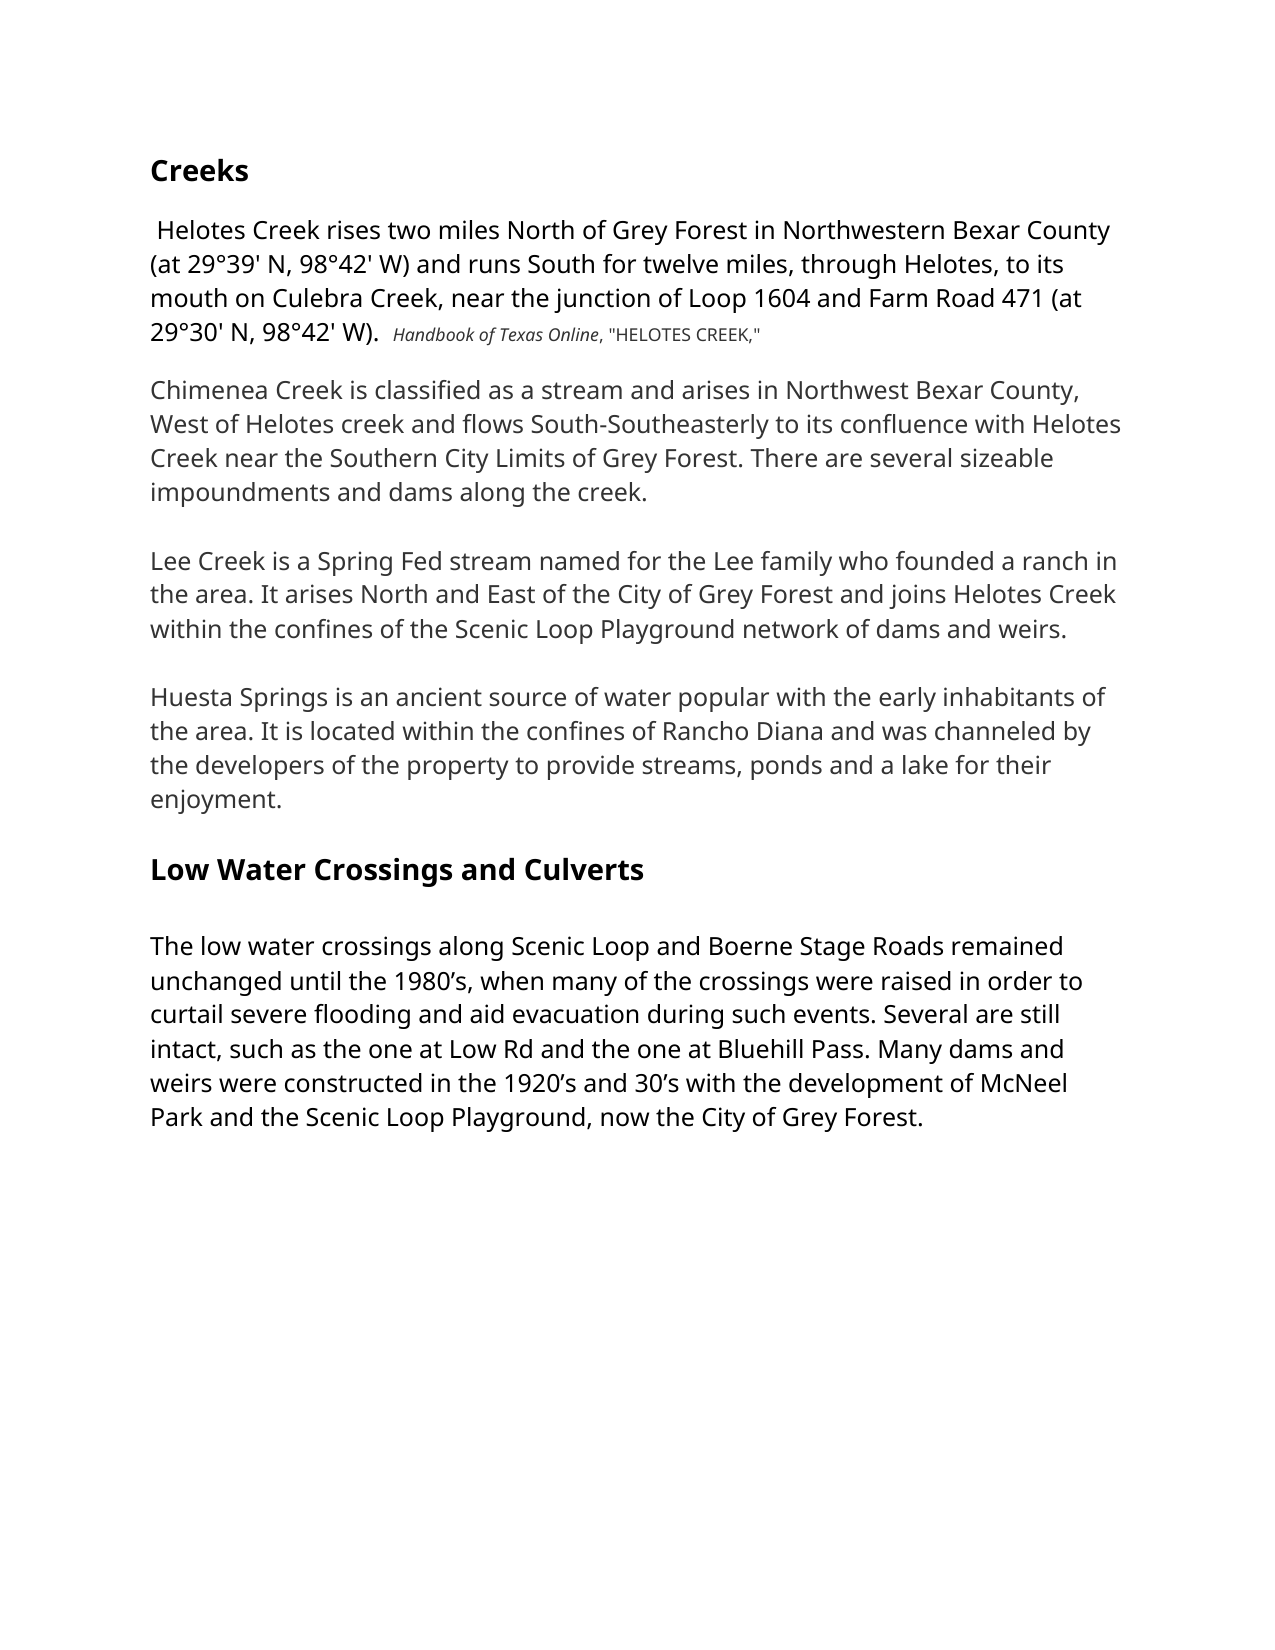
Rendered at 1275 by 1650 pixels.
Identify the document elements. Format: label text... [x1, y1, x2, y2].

text Low Water Crossings and Culverts [150, 850, 1125, 889]
text Helotes Creek rises two miles North of Grey Forest in Northwestern Bexar County (at 29°39' N, 98°42' W) and runs South for twelve miles, through Helotes, to its mouth on Culebra Creek, near the junction of Loop 1604 and Farm Road 471 (at 29°30' N, 98°42' W). Handbook of Texas Online, "HELOTES CREEK," [150, 212, 1125, 349]
text The low water crossings along Scenic Loop and Boerne Stage Roads remained unchanged until the 1980’s, when many of the crossings were raised in order to curtail severe flooding and aid evacuation during such events. Several are still intact, such as the one at Low Rd and the one at Bluehill Pass. Many dams and weirs were constructed in the 1920’s and 30’s with the development of McNeel Park and the Scenic Loop Playground, now the City of Grey Forest. [150, 929, 1125, 1133]
text Creeks [150, 150, 1125, 190]
text Chimenea Creek is classified as a stream and arises in Northwest Bexar County, West of Helotes creek and flows South-Southeasterly to its confluence with Helotes Creek near the Southern City Limits of Grey Forest. There are several sizeable impoundments and dams along the creek. [648, 373, 1125, 509]
text Huesta Springs is an ancient source of water popular with the early inhabitants of the area. It is located within the confines of Rancho Diana and was channeled by the developers of the property to provide streams, ponds and a lake for their enjoyment. [150, 679, 1125, 816]
